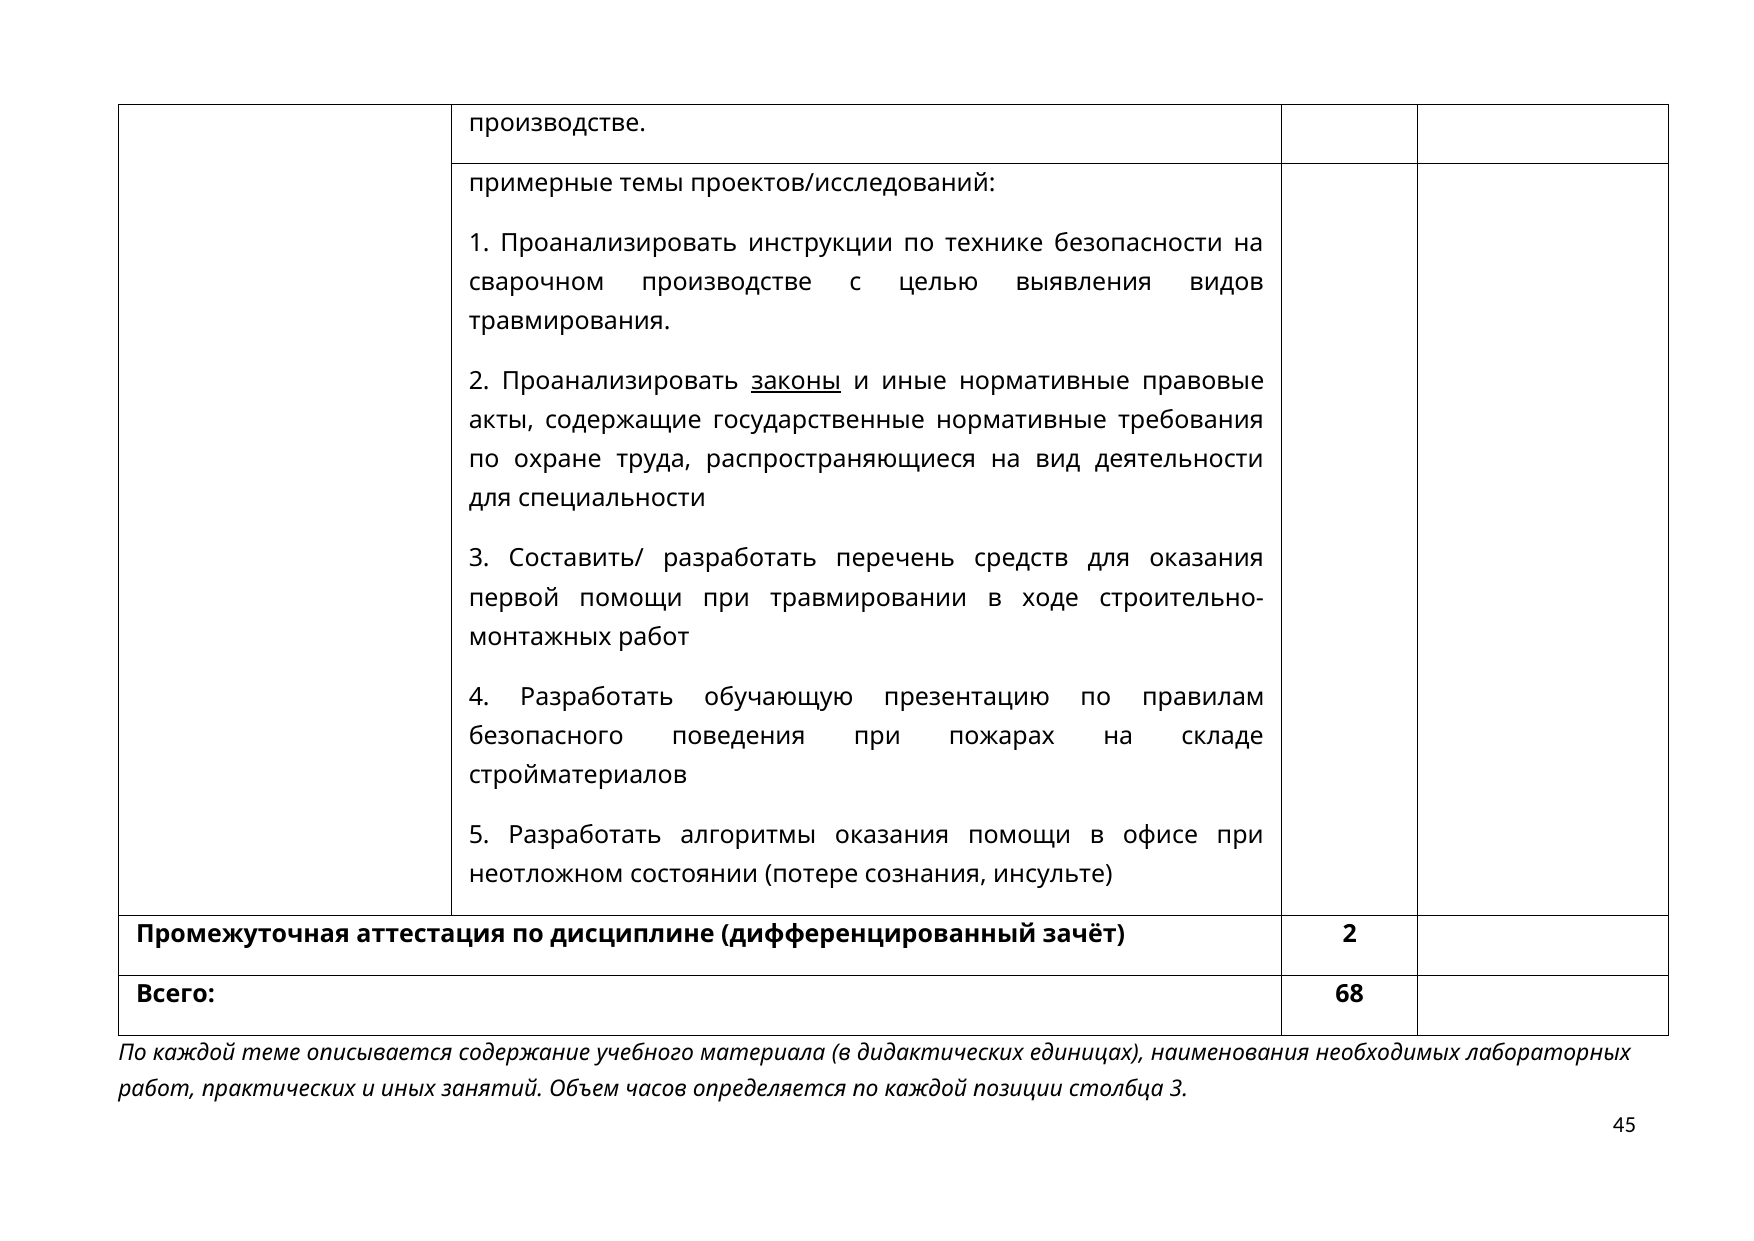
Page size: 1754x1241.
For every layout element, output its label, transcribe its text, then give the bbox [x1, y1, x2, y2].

table_cell Промежуточная аттестация по дисциплине (дифференцированный зачёт) [119, 916, 1281, 975]
table_cell Всего: [119, 976, 1281, 1035]
table_cell [1418, 916, 1668, 975]
table_cell 2 [1282, 916, 1417, 975]
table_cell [452, 105, 1281, 163]
table_cell [1418, 976, 1668, 1035]
table_cell 68 [1282, 976, 1417, 1035]
text По каждой теме описывается содержание учебного материала (в дидактических единицах), наименования необходимых лабораторных работ, практических и иных занятий. Объем часов определяется по каждой позиции столбца 3. [118, 1036, 1636, 1103]
table_cell [1282, 105, 1417, 163]
table_cell [1418, 105, 1668, 163]
table_cell [1282, 164, 1417, 915]
table_cell примерные темы проектов/исследований: 1. Проанализировать инструкции по технике безопасности на сварочном производстве с целью выявления видов травмирования. 2. Проанализировать законы и иные нормативные правовые акты, содержащие государственные нормативные требования по охране труда, распространяющиеся на вид деятельности для специальности 3. Составить/ разработать перечень средств для оказания первой помощи при травмировании в ходе строительно-монтажных работ 4. Разработать обучающую презентацию по правилам безопасного поведения при пожарах на складе стройматериалов 5. Разработать алгоритмы оказания помощи в офисе при неотложном состоянии (потере сознания, инсульте) [452, 164, 1281, 915]
table_cell [1418, 164, 1668, 915]
